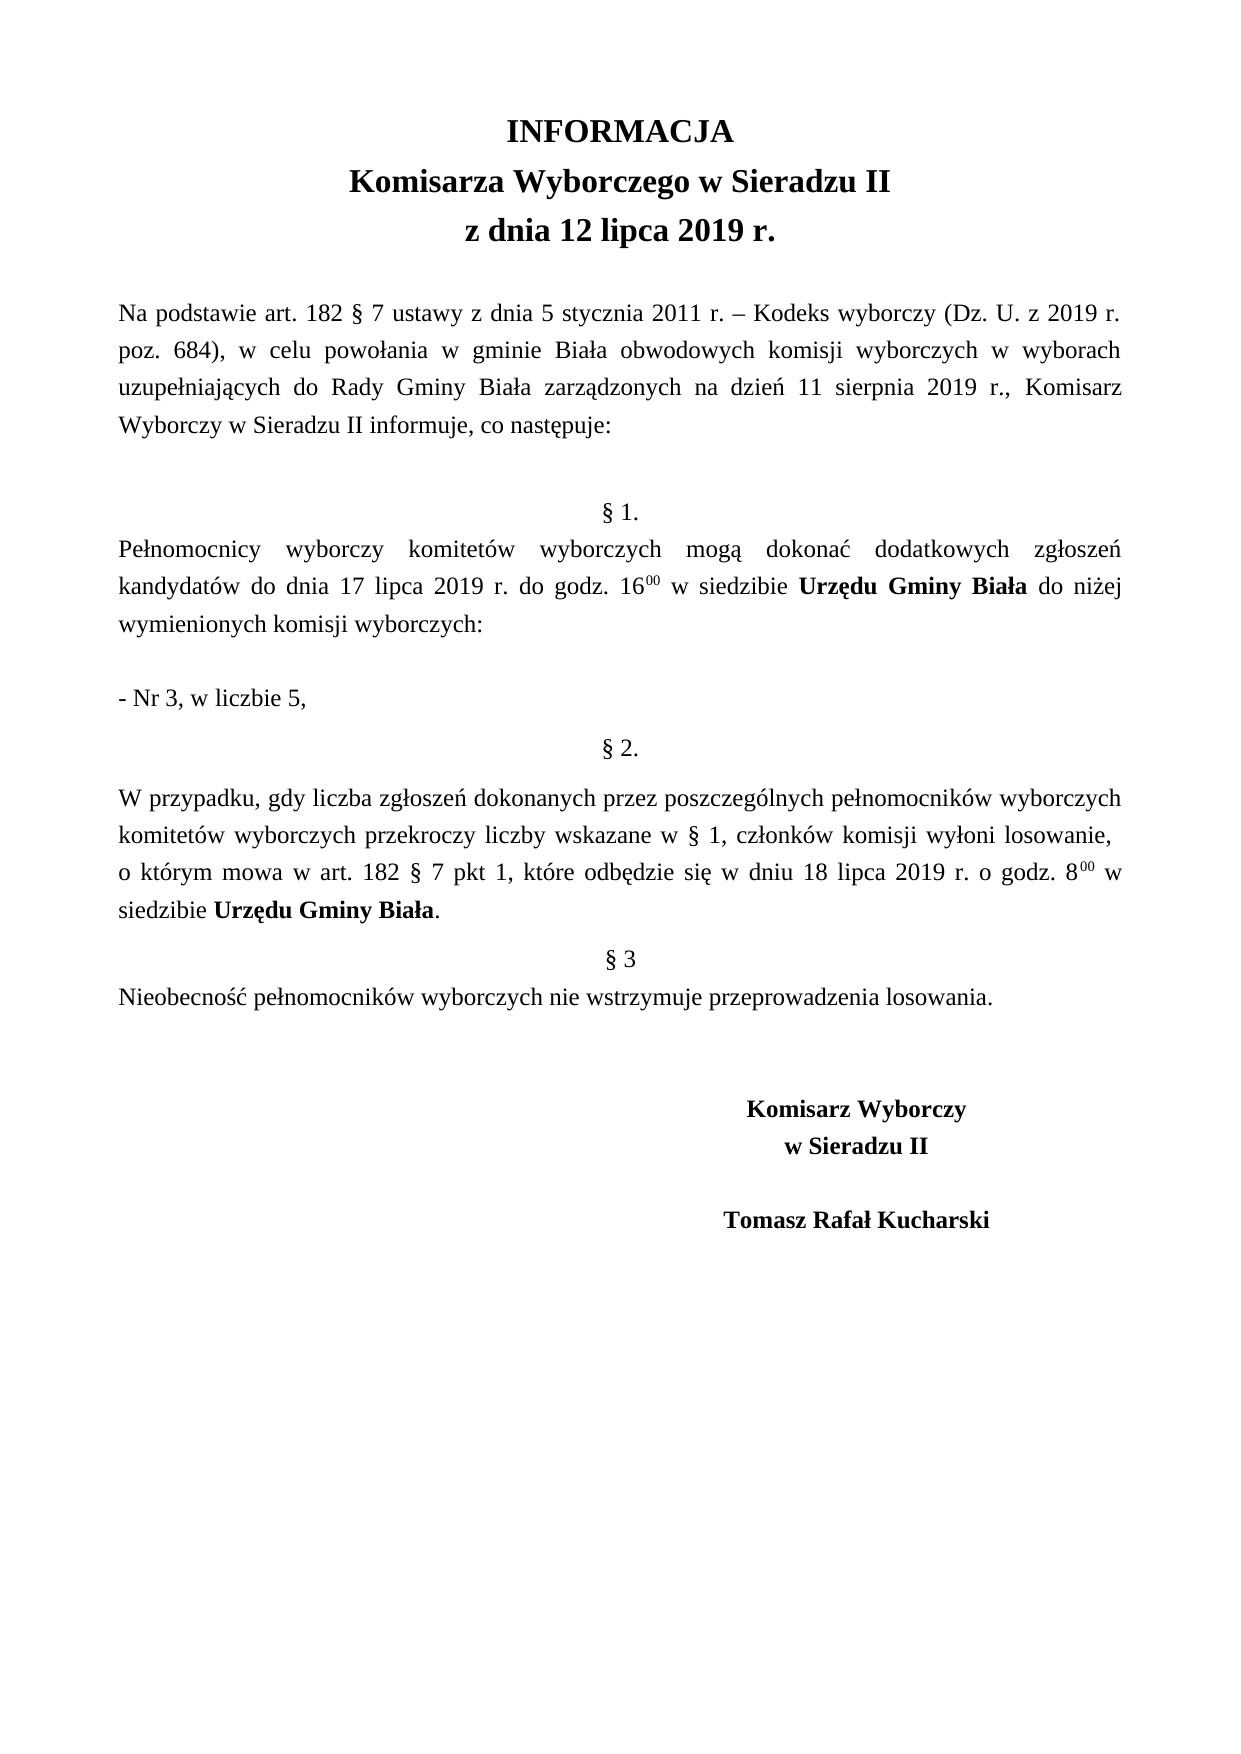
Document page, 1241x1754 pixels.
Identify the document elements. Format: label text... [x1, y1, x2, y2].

text § 1. [118, 497, 1122, 526]
text Tomasz Rafał Kucharski [591, 1206, 1122, 1234]
text - Nr 3, w liczbie 5, [118, 683, 1122, 712]
text § 2. [118, 733, 1122, 762]
text Na podstawie art. 182 § 7 ustawy z dnia 5 stycznia 2011 r. – Kodeks wyborczy (Dz. U. z 2019 r. poz. 684), w celu powołania w gminie Biała obwodowych komisji wyborczych w wyborach uzupełniających do Rady Gminy Biała zarządzonych na dzień 11 sierpnia 2019 r., Komisarz Wyborczy w Sieradzu II informuje, co następuje: [118, 298, 1122, 438]
text Pełnomocnicy wyborczy komitetów wyborczych mogą dokonać dodatkowych zgłoszeń kandydatów do dnia 17 lipca 2019 r. do godz. 1600 w siedzibie Urzędu Gminy Biała do niżej wymienionych komisji wyborczych: [118, 534, 1122, 637]
text Komisarz Wyborczy w Sieradzu II [591, 1094, 1122, 1160]
text W przypadku, gdy liczba zgłoszeń dokonanych przez poszczególnych pełnomocników wyborczych komitetów wyborczych przekroczy liczby wskazane w § 1, członków komisji wyłoni losowanie, o którym mowa w art. 182 § 7 pkt 1, które odbędzie się w dniu 18 lipca 2019 r. o godz. 800 w siedzibie Urzędu Gminy Biała. [118, 783, 1122, 923]
text Nieobecność pełnomocników wyborczych nie wstrzymuje przeprowadzenia losowania. [118, 982, 1122, 1011]
text § 3 [118, 944, 1122, 973]
text z dnia 12 lipca 2019 r. [118, 211, 1122, 249]
text INFORMACJA [118, 111, 1122, 149]
text Komisarza Wyborczego w Sieradzu II [118, 161, 1122, 199]
